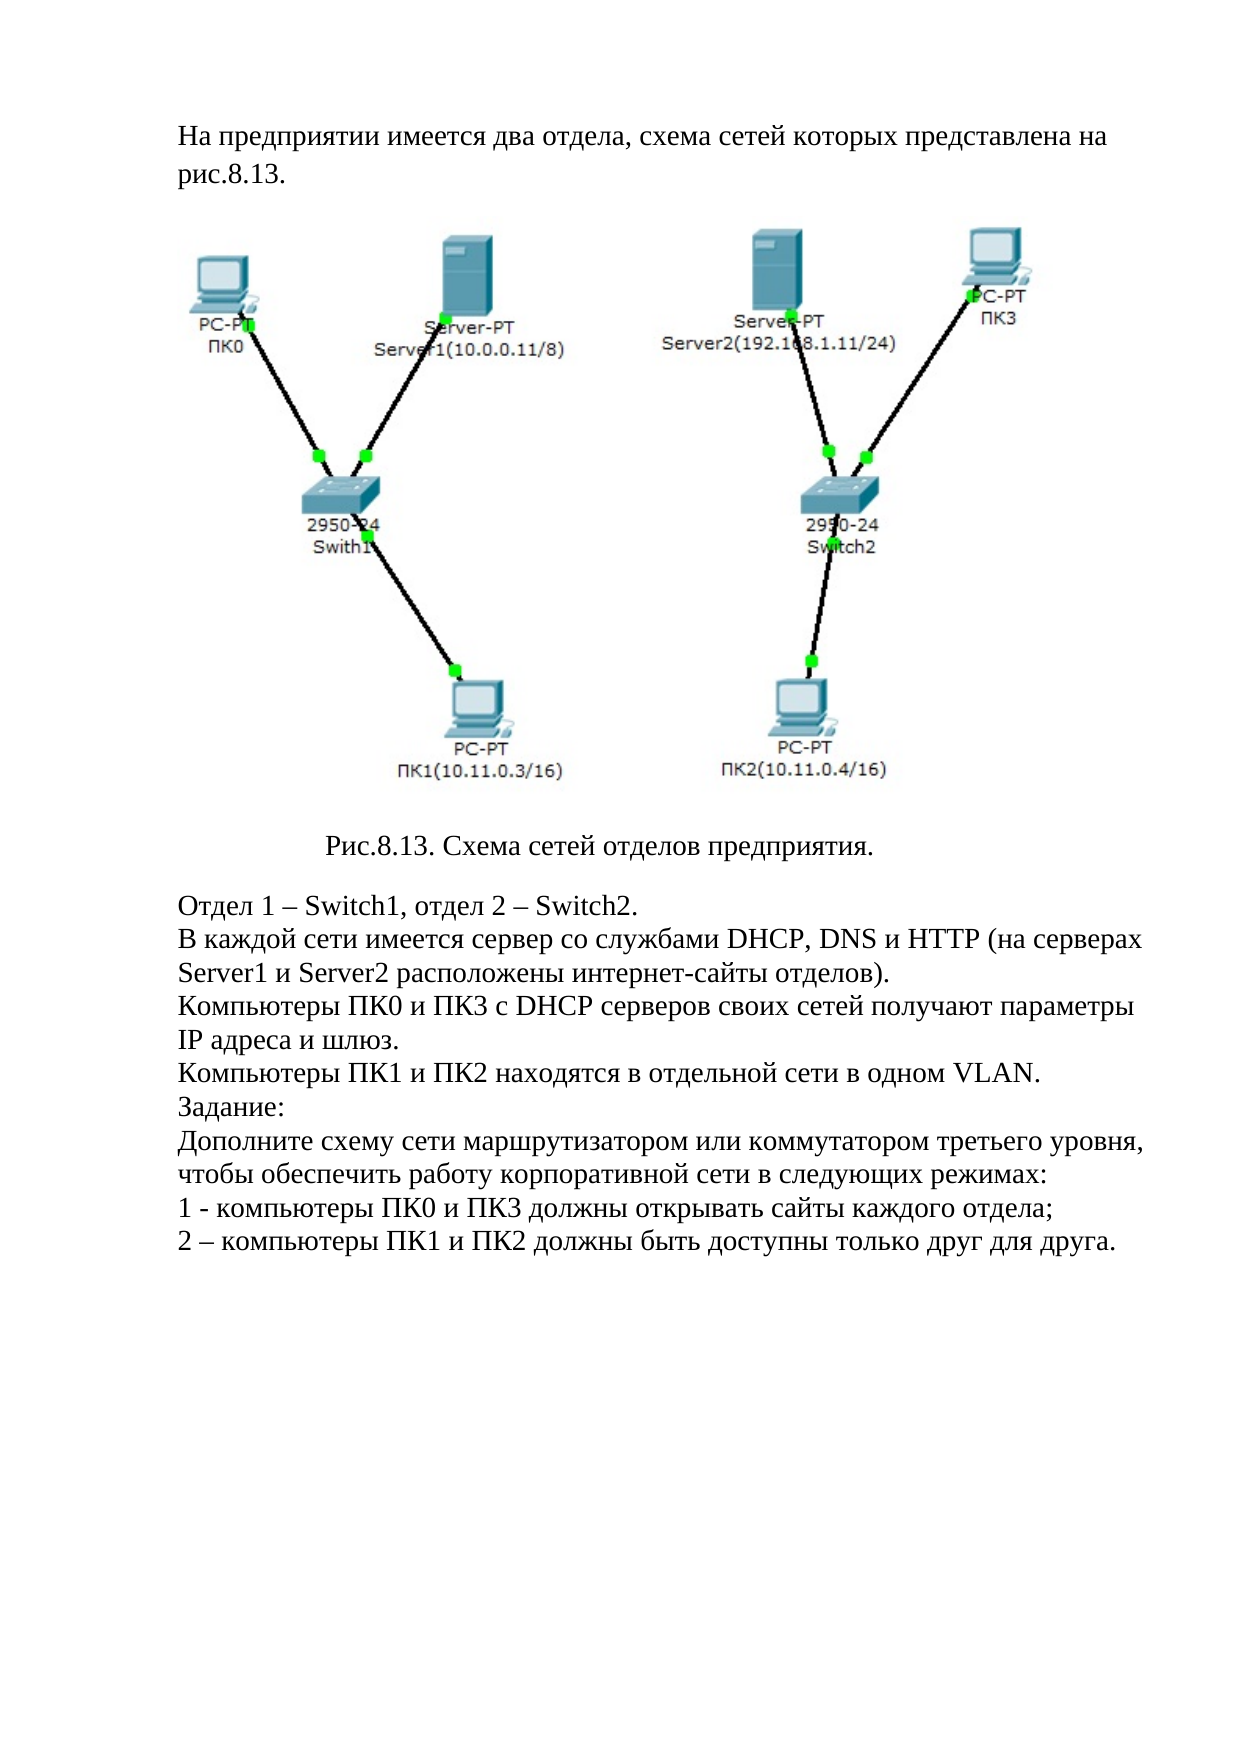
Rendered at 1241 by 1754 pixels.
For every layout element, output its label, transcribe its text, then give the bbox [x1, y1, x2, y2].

text Задание: [177, 1089, 1152, 1123]
text Компьютеры ПК1 и ПК2 находятся в отдельной сети в одном VLAN. [177, 1056, 1152, 1089]
text На предприятии имеется два отдела, схема сетей которых представлена на рис.8.13. [177, 118, 1152, 190]
text Дополните схему сети маршрутизатором или коммутатором третьего уровня, чтобы обеспечить работу корпоративной сети в следующих режимах: [177, 1123, 1152, 1190]
text 2 – компьютеры ПК1 и ПК2 должны быть доступны только друг для друга. [177, 1223, 1152, 1257]
text Рис.8.13. Схема сетей отделов предприятия. [251, 828, 1152, 862]
picture [177, 216, 1056, 804]
text В каждой сети имеется сервер со службами DHCP, DNS и HTTP (на серверах Server1 и Server2 расположены интернет-сайты отделов). [177, 921, 1152, 988]
text Компьютеры ПК0 и ПК3 с DHCP серверов своих сетей получают параметры IP адреса и шлюз. [177, 988, 1152, 1056]
text Отдел 1 – Switch1, отдел 2 – Switch2. [177, 888, 1152, 921]
text 1 - компьютеры ПК0 и ПК3 должны открывать сайты каждого отдела; [177, 1190, 1152, 1223]
